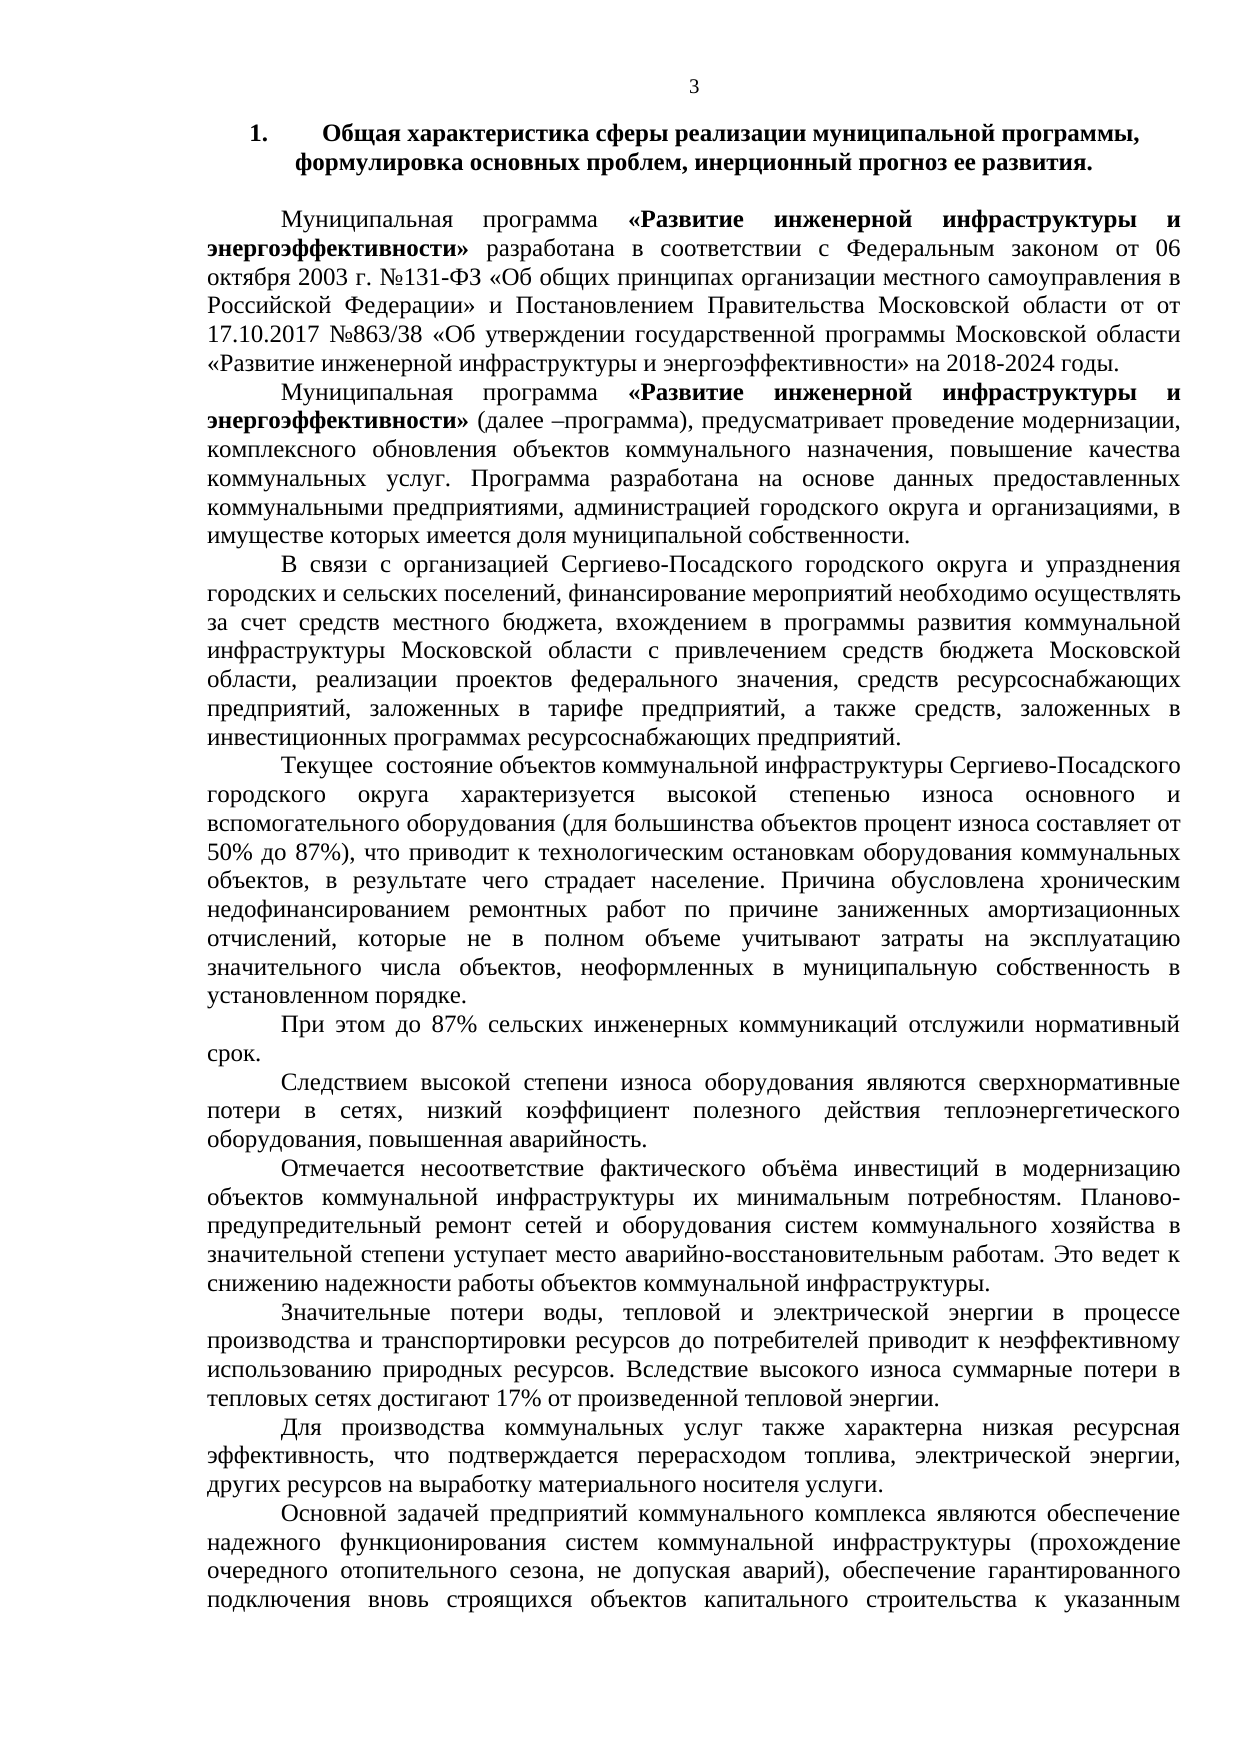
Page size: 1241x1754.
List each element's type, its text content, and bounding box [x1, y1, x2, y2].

text Муниципальная программа «Развитие инженерной инфраструктуры и энергоэффективности» (далее –программа), предусматривает проведение модернизации, комплексного обновления объектов коммунального назначения, повышение качества коммунальных услуг. Программа разработана на основе данных предоставленных коммунальными предприятиями, администрацией городского округа и организациями, в имуществе которых имеется доля муниципальной собственности. [207, 377, 1181, 549]
text Отмечается несоответствие фактического объёма инвестиций в модернизацию объектов коммунальной инфраструктуры их минимальным потребностям. Планово-предупредительный ремонт сетей и оборудования систем коммунального хозяйства в значительной степени уступает место аварийно-восстановительным работам. Это ведет к снижению надежности работы объектов коммунальной инфраструктуры. [207, 1153, 1181, 1297]
text Муниципальная программа «Развитие инженерной инфраструктуры и энергоэффективности» разработана в соответствии с Федеральным законом от 06 октября 2003 г. №131-ФЗ «Об общих принципах организации местного самоуправления в Российской Федерации» и Постановлением Правительства Московской области от от 17.10.2017 №863/38 «Об утверждении государственной программы Московской области «Развитие инженерной инфраструктуры и энергоэффективности» на 2018-2024 годы. [207, 204, 1181, 377]
text Значительные потери воды, тепловой и электрической энергии в процессе производства и транспортировки ресурсов до потребителей приводит к неэффективному использованию природных ресурсов. Вследствие высокого износа суммарные потери в тепловых сетях достигают 17% от произведенной тепловой энергии. [207, 1297, 1181, 1412]
text В связи с организацией Сергиево-Посадского городского округа и упразднения городских и сельских поселений, финансирование мероприятий необходимо осуществлять за счет средств местного бюджета, вхождением в программы развития коммунальной инфраструктуры Московской области с привлечением средств бюджета Московской области, реализации проектов федерального значения, средств ресурсоснабжающих предприятий, заложенных в тарифе предприятий, а также средств, заложенных в инвестиционных программах ресурсоснабжающих предприятий. [207, 549, 1181, 751]
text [207, 1498, 1181, 1613]
text Для производства коммунальных услуг также характерна низкая ресурсная эффективность, что подтверждается перерасходом топлива, электрической энергии, других ресурсов на выработку материального носителя услуги. [207, 1412, 1181, 1498]
text Текущее состояние объектов коммунальной инфраструктуры Сергиево-Посадского городского округа характеризуется высокой степенью износа основного и вспомогательного оборудования (для большинства объектов процент износа составляет от 50% до 87%), что приводит к технологическим остановкам оборудования коммунальных объектов, в результате чего страдает население. Причина обусловлена хроническим недофинансированием ремонтных работ по причине заниженных амортизационных отчислений, которые не в полном объеме учитывают затраты на эксплуатацию значительного числа объектов, неоформленных в муниципальную собственность в установленном порядке. [207, 751, 1181, 1009]
text При этом до 87% сельских инженерных коммуникаций отслужили нормативный срок. [207, 1009, 1181, 1067]
text Следствием высокой степени износа оборудования являются сверхнормативные потери в сетях, низкий коэффициент полезного действия теплоэнергетического оборудования, повышенная аварийность. [207, 1067, 1181, 1153]
list Общая характеристика сферы реализации муниципальной программы, формулировка основных проблем, инерционный прогноз ее развития. [207, 118, 1181, 176]
